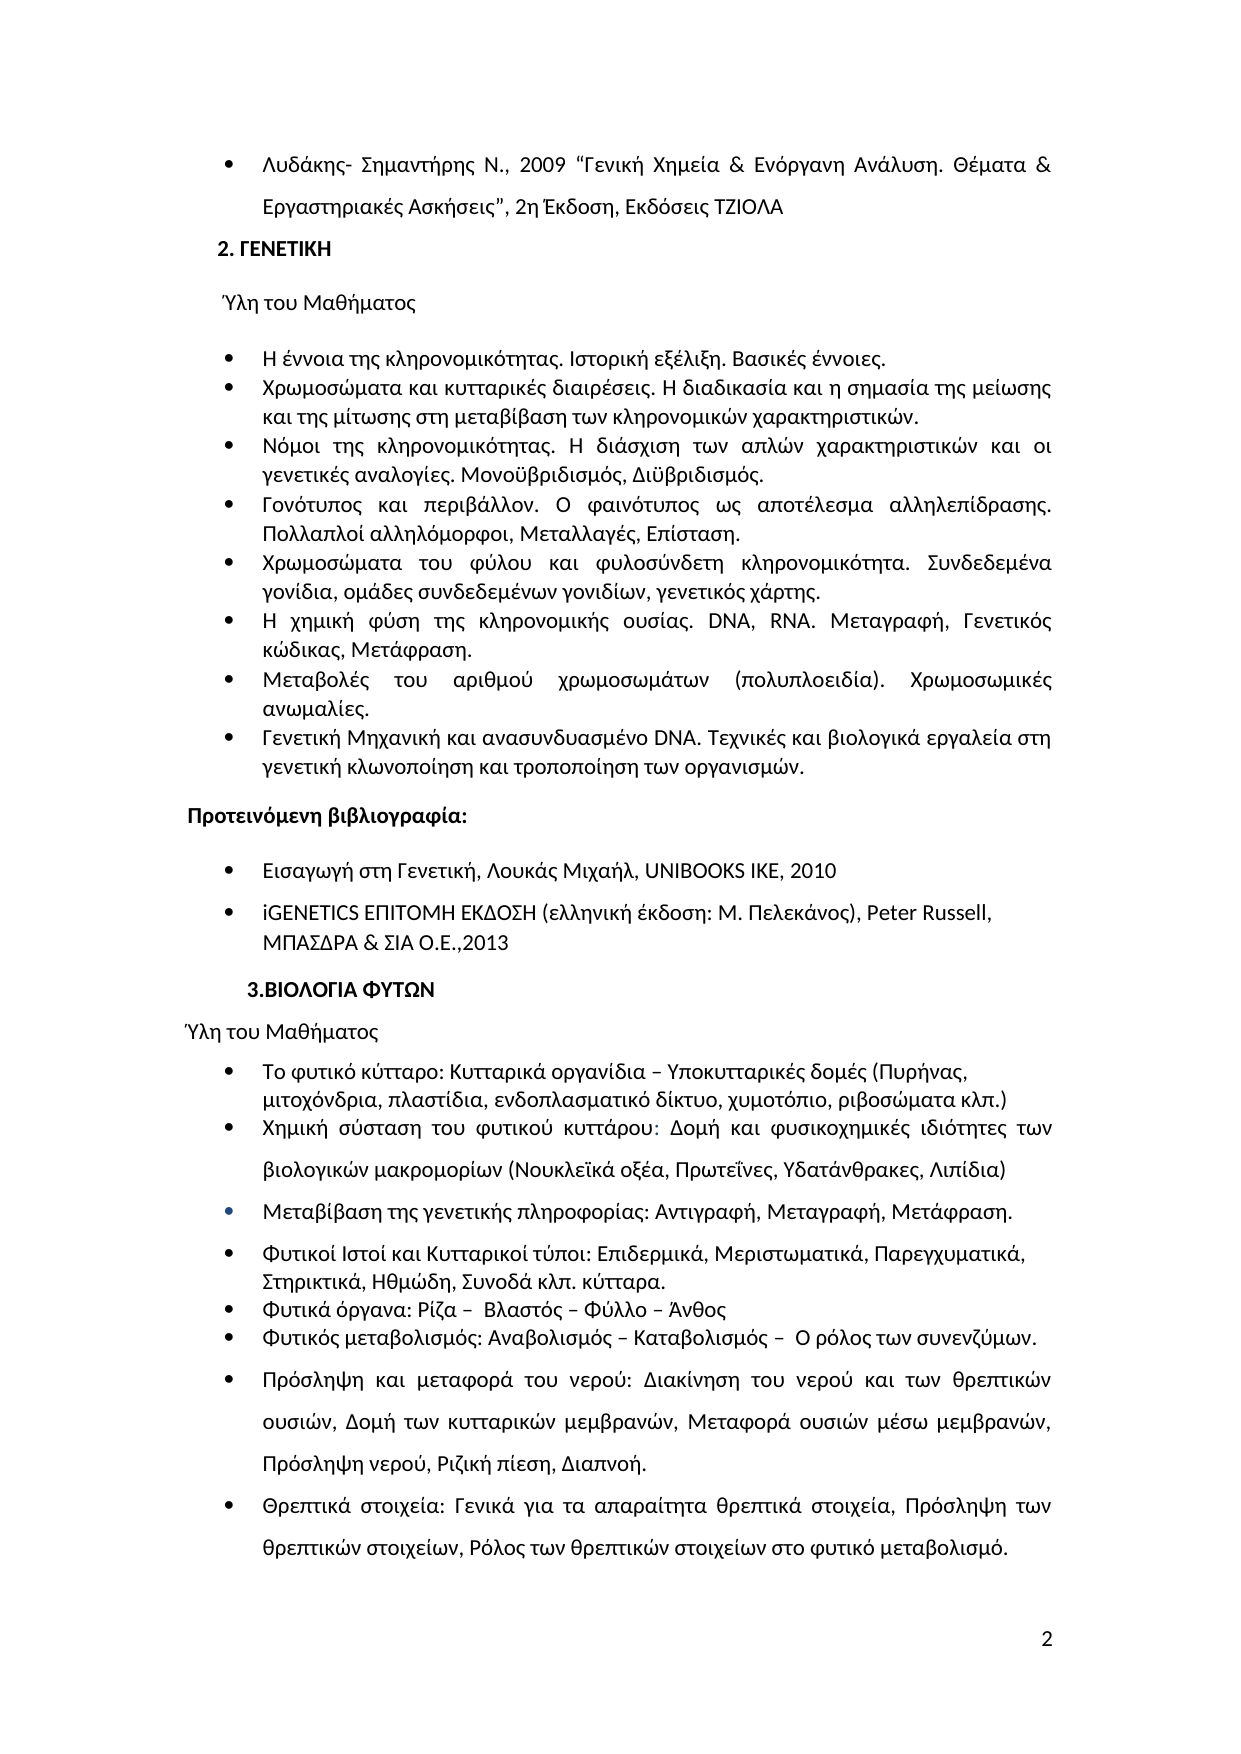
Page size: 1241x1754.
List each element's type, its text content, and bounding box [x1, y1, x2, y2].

list Λυδάκης- Σημαντήρης Ν., 2009 “Γενική Χημεία & Ενόργανη Ανάλυση. Θέματα & Εργαστηριακές Ασκήσεις”, 2η Έκδοση, Εκδόσεις ΤΖΙΟΛΑ [225, 150, 1053, 220]
list Εισαγωγή στη Γενετική, Λουκάς Μιχαήλ, UNIBOOKS IKE, 2010 [225, 856, 1053, 884]
list Πρόσληψη και μεταφορά του νερού: Διακίνηση του νερού και των θρεπτικών ουσιών, Δομή των κυτταρικών μεμβρανών, Μεταφορά ουσιών μέσω μεμβρανών, Πρόσληψη νερού, Ριζική πίεση, Διαπνοή. [225, 1365, 1053, 1477]
list Η έννοια της κληρονομικότητας. Ιστορική εξέλιξη. Βασικές έννοιες. [225, 343, 1053, 372]
list Η χημική φύση της κληρονομικής ουσίας. DNA, RNA. Μεταγραφή, Γενετικός κώδικας, Μετάφραση. [225, 605, 1053, 664]
list Μεταβολές του αριθμού χρωμοσωμάτων (πολυπλοειδία). Χρωμοσωμικές ανωμαλίες. [225, 664, 1053, 722]
list Χρωμοσώματα και κυτταρικές διαιρέσεις. Η διαδικασία και η σημασία της μείωσης και της μίτωσης στη μεταβίβαση των κληρονομικών χαρακτηριστικών. [225, 372, 1053, 430]
text Ύλη του Μαθήματος [187, 288, 1053, 316]
list Φυτικός μεταβολισμός: Αναβολισμός – Καταβολισμός – Ο ρόλος των συνενζύμων. [225, 1323, 1053, 1351]
text 3.ΒΙΟΛΟΓΙΑ ΦΥΤΩΝ [247, 975, 1053, 1003]
list Φυτικοί Ιστοί και Κυτταρικοί τύποι: Επιδερμικά, Μεριστωματικά, Παρεγχυματικά, Στηρικτικά, Ηθμώδη, Συνοδά κλπ. κύτταρα. [225, 1239, 1053, 1295]
text Προτεινόμενη βιβλιογραφία: [187, 801, 1053, 829]
list Φυτικά όργανα: Ρίζα – Βλαστός – Φύλλο – Άνθος [225, 1295, 1053, 1323]
list Tο φυτικό κύτταρο: Κυτταρικά οργανίδια – Υποκυτταρικές δομές (Πυρήνας, μιτοχόνδρια, πλαστίδια, ενδοπλασματικό δίκτυο, χυμοτόπιο, ριβοσώματα κλπ.) [225, 1057, 1053, 1113]
list iGENETICS ΕΠΙΤΟΜΗ ΕΚΔΟΣΗ (ελληνική έκδοση: Μ. Πελεκάνος), Peter Russell, ΜΠΑΣΔΡΑ & ΣΙΑ Ο.Ε.,2013 [225, 898, 1053, 956]
text Ύλη του Μαθήματος [187, 1017, 1053, 1045]
list Μεταβίβαση της γενετικής πληροφορίας: Αντιγραφή, Μεταγραφή, Μετάφραση. [225, 1197, 1053, 1225]
list Χημική σύσταση του φυτικού κυττάρου: Δομή και φυσικοχημικές ιδιότητες των βιολογικών μακρομορίων (Νουκλεϊκά οξέα, Πρωτεΐνες, Υδατάνθρακες, Λιπίδια) [225, 1113, 1053, 1183]
list Θρεπτικά στοιχεία: Γενικά για τα απαραίτητα θρεπτικά στοιχεία, Πρόσληψη των θρεπτικών στοιχείων, Ρόλος των θρεπτικών στοιχείων στο φυτικό μεταβολισμό. [225, 1491, 1053, 1561]
list Χρωμοσώματα του φύλου και φυλοσύνδετη κληρονομικότητα. Συνδεδεμένα γονίδια, ομάδες συνδεδεμένων γονιδίων, γενετικός χάρτης. [225, 547, 1053, 605]
text 2. ΓΕΝΕΤΙΚΗ [187, 234, 1053, 262]
list Νόμοι της κληρονομικότητας. Η διάσχιση των απλών χαρακτηριστικών και οι γενετικές αναλογίες. Μονοϋβριδισμός, Διϋβριδισμός. [225, 430, 1053, 489]
list Γενετική Μηχανική και ανασυνδυασμένο DNA. Τεχνικές και βιολογικά εργαλεία στη γενετική κλωνοποίηση και τροποποίηση των οργανισμών. [225, 722, 1053, 780]
list Γονότυπος και περιβάλλον. Ο φαινότυπος ως αποτέλεσμα αλληλεπίδρασης. Πολλαπλοί αλληλόμορφοι, Μεταλλαγές, Επίσταση. [225, 489, 1053, 547]
